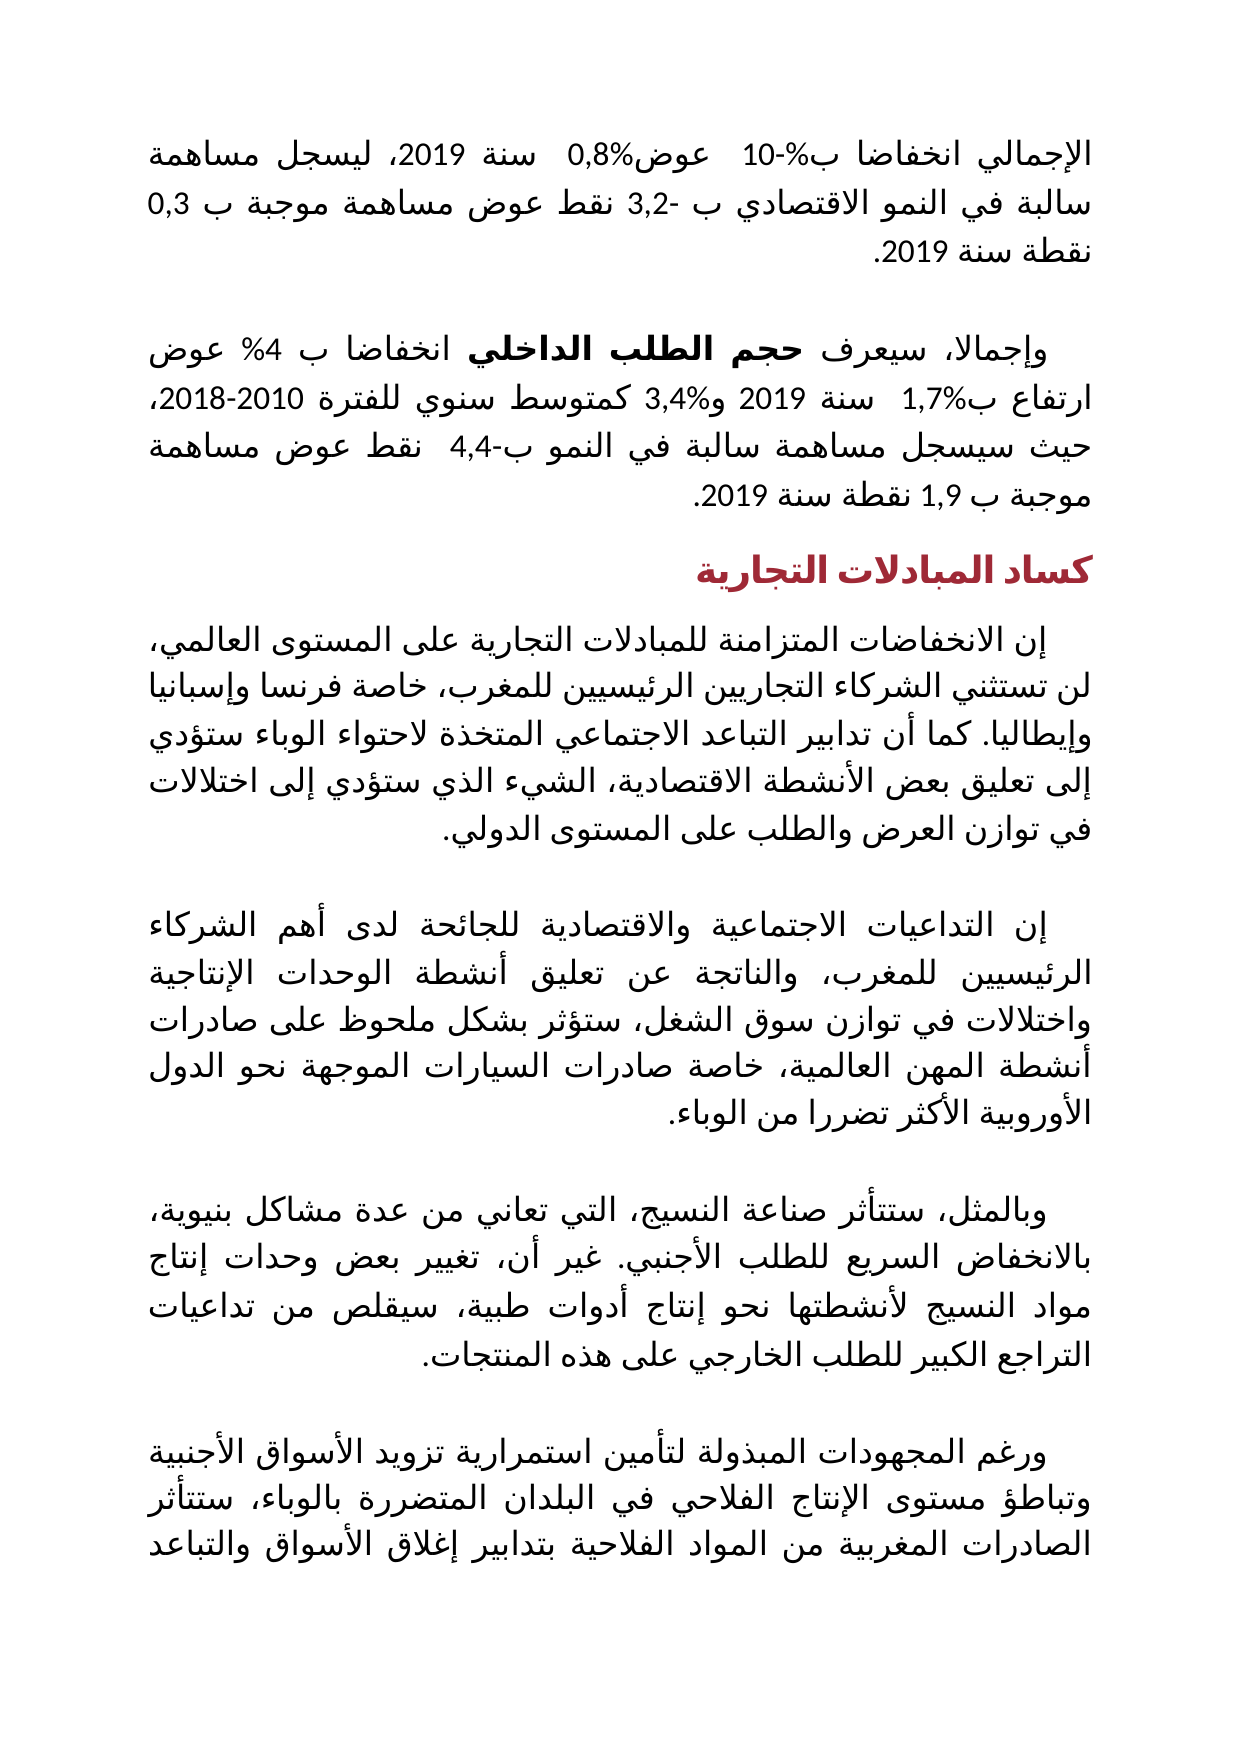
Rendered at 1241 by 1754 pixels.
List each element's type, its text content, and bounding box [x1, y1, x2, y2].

text إن الانخفاضات المتزامنة للمبادلات التجارية على المستوى العالمي، لن تستثني الشركاء التجاريين الرئيسيين للمغرب، خاصة فرنسا وإسبانيا وإيطاليا. كما أن تدابير التباعد الاجتماعي المتخذة لاحتواء الوباء ستؤدي إلى تعليق بعض الأنشطة الاقتصادية، الشيء الذي ستؤدي إلى اختلالات في توازن العرض والطلب على المستوى الدولي. [148, 620, 1093, 848]
text وإجمالا، سيعرف حجم الطلب الداخلي انخفاضا ب 4% عوض ارتفاع ب%1,7 سنة 2019 و%3,4 كمتوسط سنوي للفترة 2010-2018، حيث سيسجل مساهمة سالبة في النمو ب-4,4 نقط عوض مساهمة موجبة ب 1,9 نقطة سنة 2019. [148, 328, 1093, 515]
title كساد المبادلات التجارية [133, 552, 1093, 591]
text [148, 133, 1093, 271]
text وبالمثل، ستتأثر صناعة النسيج، التي تعاني من عدة مشاكل بنيوية، بالانخفاض السريع للطلب الأجنبي. غير أن، تغيير بعض وحدات إنتاج مواد النسيج لأنشطتها نحو إنتاج أدوات طبية، سيقلص من تداعيات التراجع الكبير للطلب الخارجي على هذه المنتجات. [148, 1190, 1093, 1375]
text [148, 1432, 1093, 1562]
text إن التداعيات الاجتماعية والاقتصادية للجائحة لدى أهم الشركاء الرئيسيين للمغرب، والناتجة عن تعليق أنشطة الوحدات الإنتاجية واختلالات في توازن سوق الشغل، ستؤثر بشكل ملحوظ على صادرات أنشطة المهن العالمية، خاصة صادرات السيارات الموجهة نحو الدول الأوروبية الأكثر تضررا من الوباء. [148, 905, 1093, 1133]
